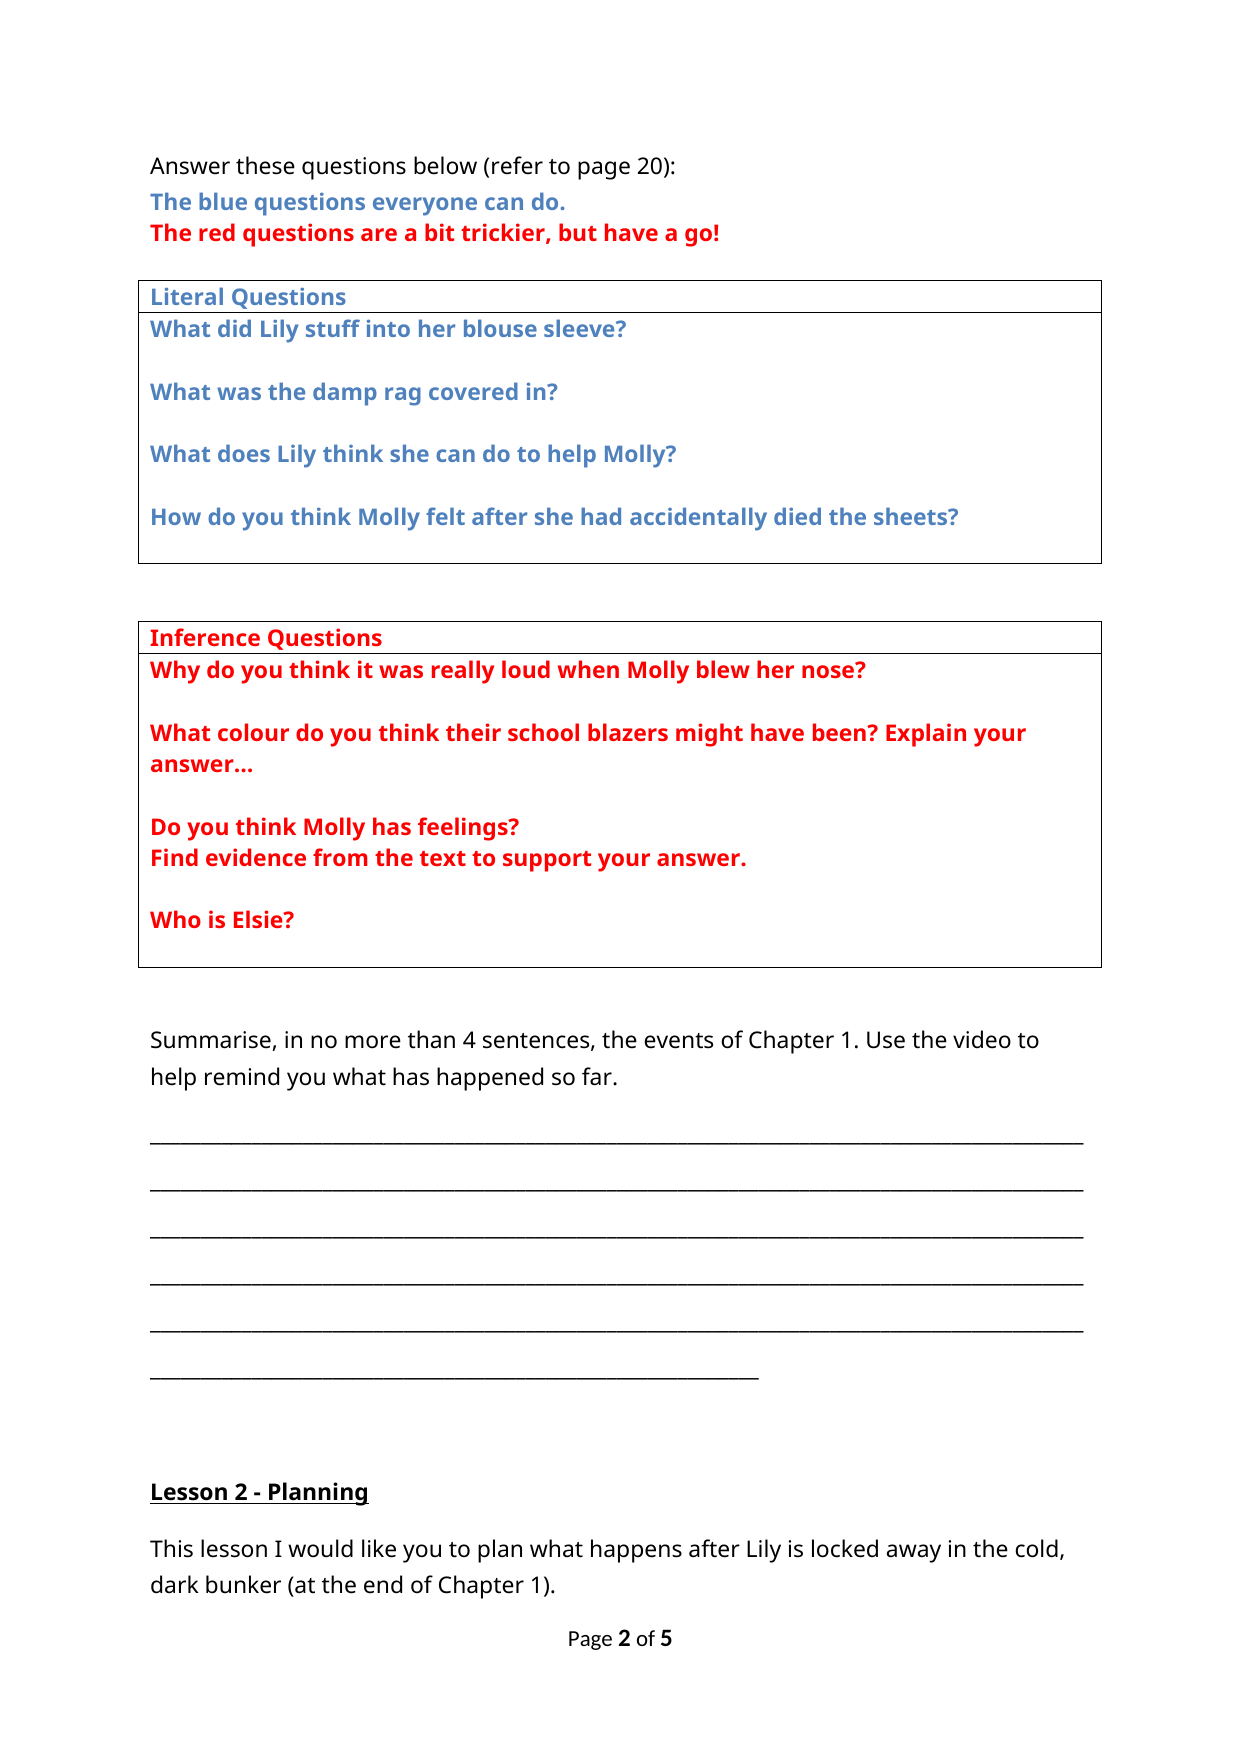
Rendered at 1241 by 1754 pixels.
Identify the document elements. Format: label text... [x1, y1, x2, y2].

table_cell Why do you think it was really loud when Molly blew her nose? What colour do you think their school blazers might have been? Explain your answer… Do you think Molly has feelings? Find evidence from the text to support your answer. Who is Elsie? [139, 654, 1101, 967]
text The blue questions everyone can do. [150, 186, 1090, 217]
text The red questions are a bit trickier, but have a go! [150, 217, 1090, 248]
text Answer these questions below (refer to page 20): [150, 150, 1090, 181]
text Lesson 2 - Planning [150, 1476, 1090, 1507]
table_cell What did Lily stuff into her blouse sleeve? What was the damp rag covered in? What does Lily think she can do to help Molly? How do you think Molly felt after she had accidentally died the sheets? [139, 313, 1101, 563]
text Summarise, in no more than 4 sentences, the events of Chapter 1. Use the video to help remind you what has happened so far. [150, 1024, 1090, 1092]
text This lesson I would like you to plan what happens after Lily is locked away in the cold, dark bunker (at the end of Chapter 1). [150, 1533, 1090, 1600]
table_header Literal Questions [139, 281, 1101, 312]
text ________________________________________________________________________________________________________________________________________________________________________________________________________________________________________________________________________________________________________________________________________________________________________________________________________________________________________________________________________________________________________________________________________ [150, 1117, 1090, 1383]
table_header Inference Questions [139, 622, 1101, 653]
